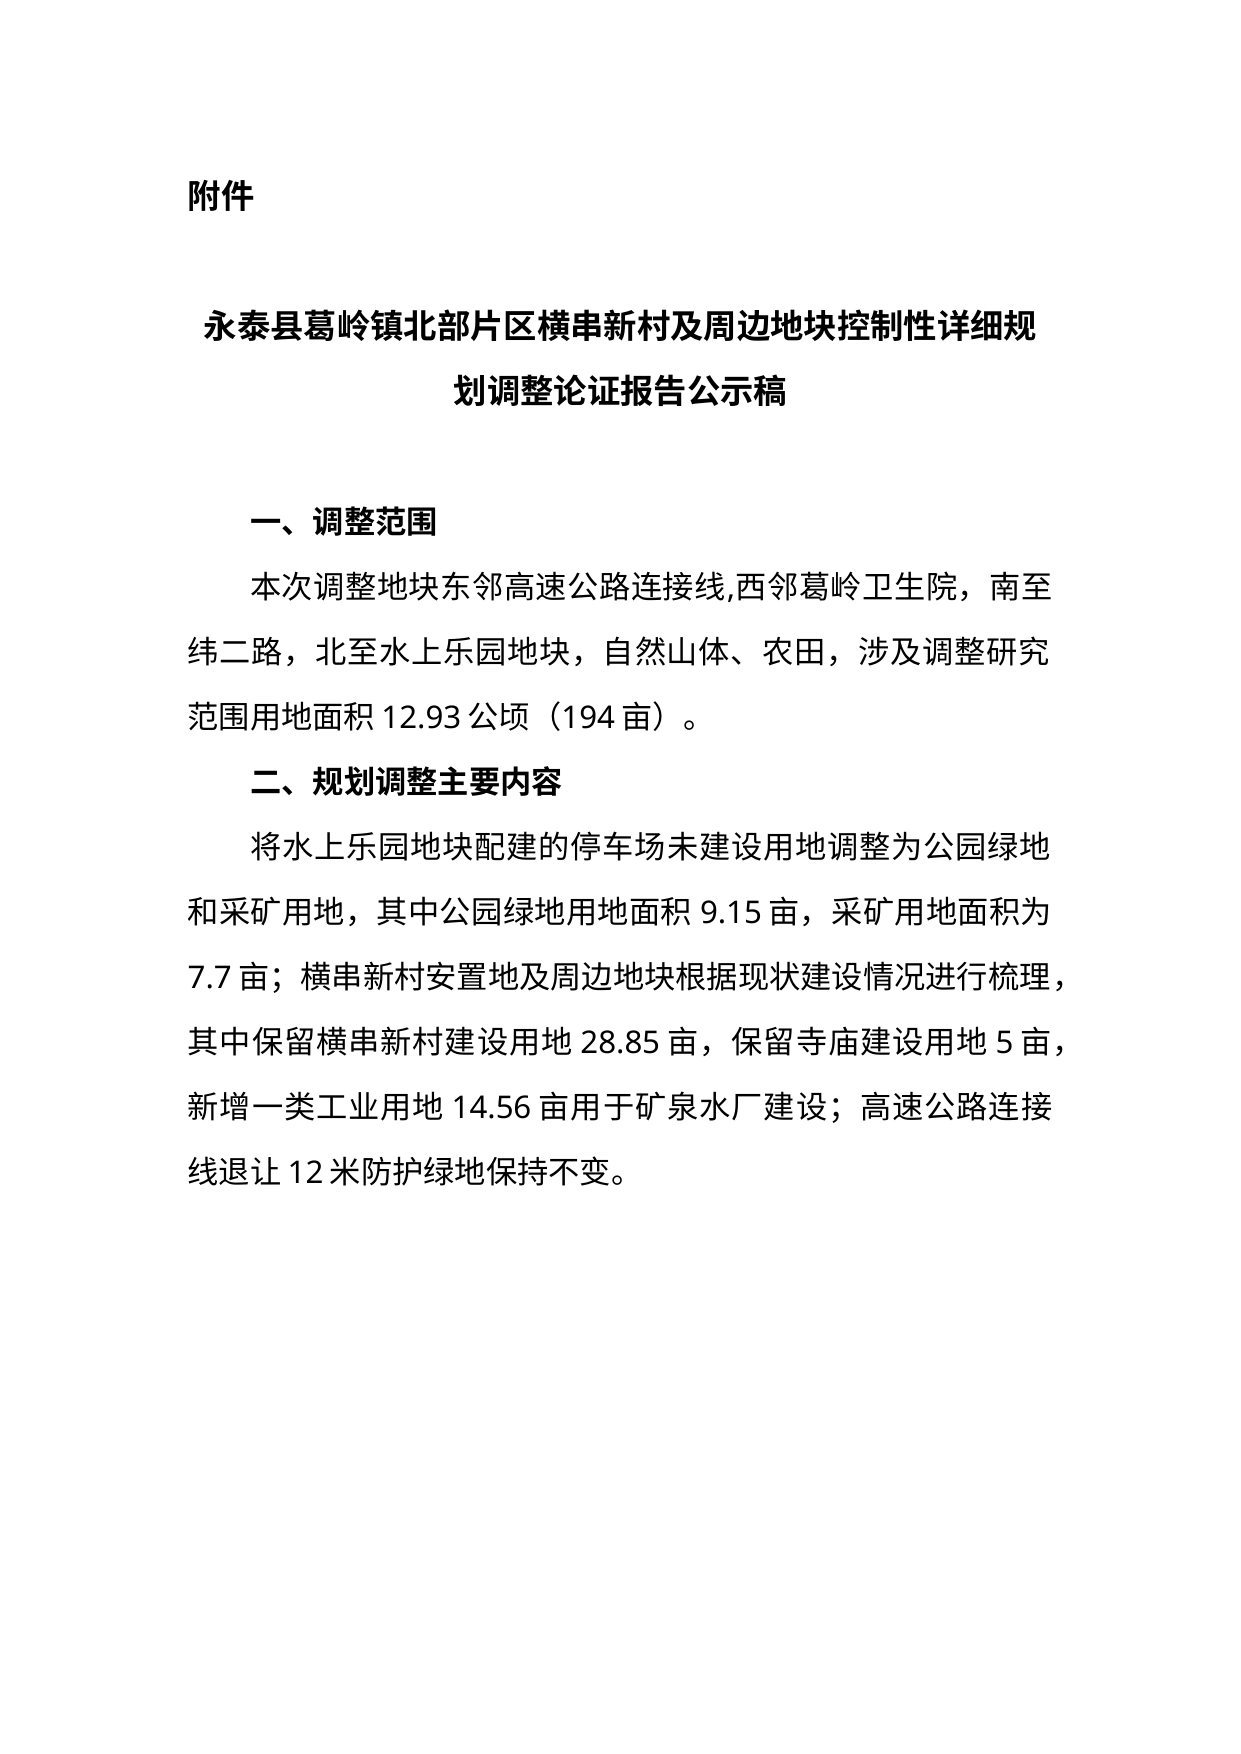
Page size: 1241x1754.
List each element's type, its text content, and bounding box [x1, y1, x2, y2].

text 附件 [187, 162, 1053, 227]
text 将水上乐园地块配建的停车场未建设用地调整为公园绿地和采矿用地，其中公园绿地用地面积9.15亩，采矿用地面积为7.7亩；横串新村安置地及周边地块根据现状建设情况进行梳理，其中保留横串新村建设用地28.85亩，保留寺庙建设用地5亩，新增一类工业用地14.56亩用于矿泉水厂建设；高速公路连接线退让12米防护绿地保持不变。 [187, 812, 1053, 1202]
text 二、规划调整主要内容 [187, 747, 1053, 812]
text 本次调整地块东邻高速公路连接线,西邻葛岭卫生院，南至纬二路，北至水上乐园地块，自然山体、农田，涉及调整研究范围用地面积12.93公顷（194亩）。 [187, 552, 1053, 747]
text 永泰县葛岭镇北部片区横串新村及周边地块控制性详细规划调整论证报告公示稿 [187, 292, 1053, 422]
text 一、调整范围 [187, 487, 1053, 552]
